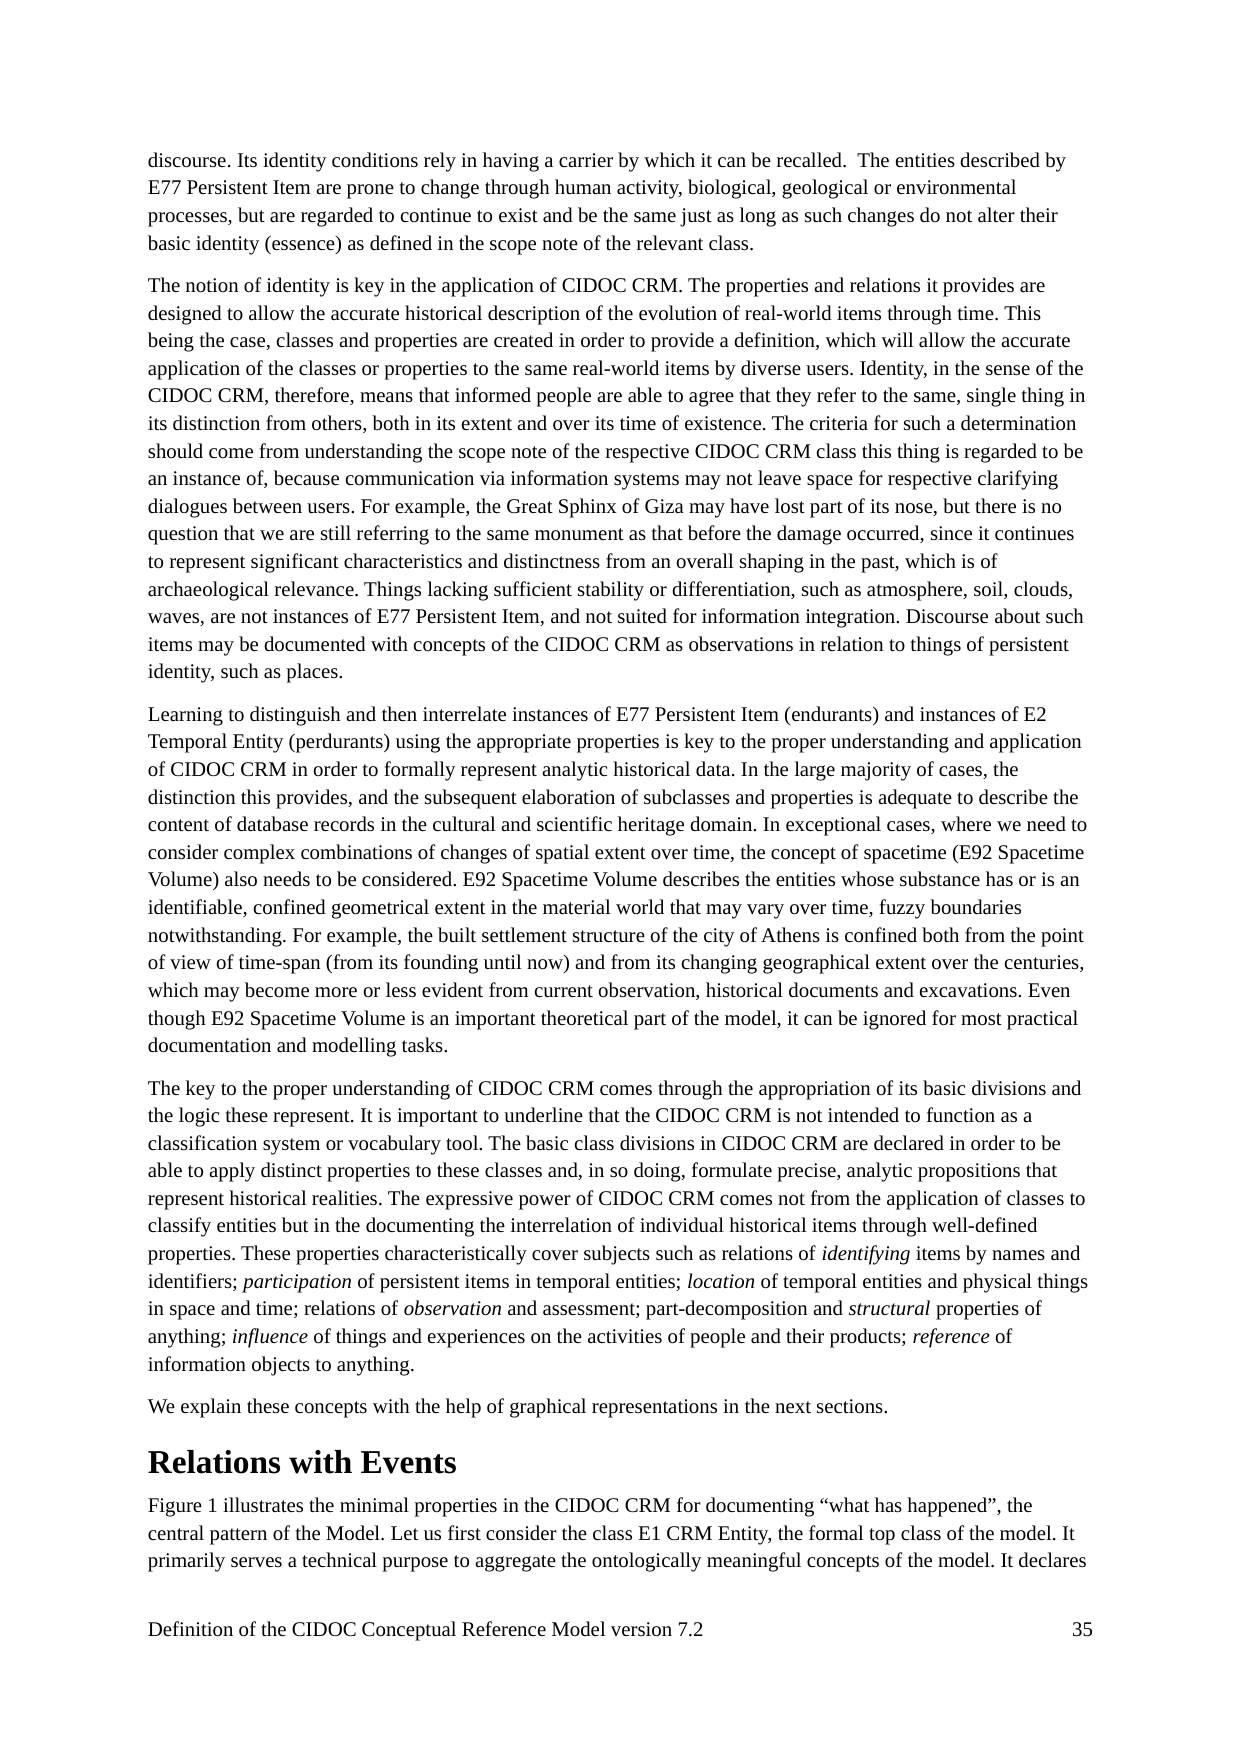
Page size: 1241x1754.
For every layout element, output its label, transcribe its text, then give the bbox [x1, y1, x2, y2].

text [148, 148, 1092, 254]
text The key to the proper understanding of CIDOC CRM comes through the appropriation of its basic divisions and the logic these represent. It is important to underline that the CIDOC CRM is not intended to function as a classification system or vocabulary tool. The basic class divisions in CIDOC CRM are declared in order to be able to apply distinct properties to these classes and, in so doing, formulate precise, analytic propositions that represent historical realities. The expressive power of CIDOC CRM comes not from the application of classes to classify entities but in the documenting the interrelation of individual historical items through well-defined properties. These properties characteristically cover subjects such as relations of identifying items by names and identifiers; participation of persistent items in temporal entities; location of temporal entities and physical things in space and time; relations of observation and assessment; part-decomposition and structural properties of anything; influence of things and experiences on the activities of people and their products; reference of information objects to anything. [148, 1075, 1092, 1376]
text We explain these concepts with the help of graphical representations in the next sections. [148, 1394, 1092, 1418]
text The notion of identity is key in the application of CIDOC CRM. The properties and relations it provides are designed to allow the accurate historical description of the evolution of real-world items through time. This being the case, classes and properties are created in order to provide a definition, which will allow the accurate application of the classes or properties to the same real-world items by diverse users. Identity, in the sense of the CIDOC CRM, therefore, means that informed people are able to agree that they refer to the same, single thing in its distinction from others, both in its extent and over its time of existence. The criteria for such a determination should come from understanding the scope note of the respective CIDOC CRM class this thing is regarded to be an instance of, because communication via information systems may not leave space for respective clarifying dialogues between users. For example, the Great Sphinx of Giza may have lost part of its nose, but there is no question that we are still referring to the same monument as that before the damage occurred, since it continues to represent significant characteristics and distinctness from an overall shaping in the past, which is of archaeological relevance. Things lacking sufficient stability or differentiation, such as atmosphere, soil, clouds, waves, are not instances of E77 Persistent Item, and not suited for information integration. Discourse about such items may be documented with concepts of the CIDOC CRM as observations in relation to things of persistent identity, such as places. [148, 273, 1092, 683]
text Learning to distinguish and then interrelate instances of E77 Persistent Item (endurants) and instances of E2 Temporal Entity (perdurants) using the appropriate properties is key to the proper understanding and application of CIDOC CRM in order to formally represent analytic historical data. In the large majority of cases, the distinction this provides, and the subsequent elaboration of subclasses and properties is adequate to describe the content of database records in the cultural and scientific heritage domain. In exceptional cases, where we need to consider complex combinations of changes of spatial extent over time, the concept of spacetime (E92 Spacetime Volume) also needs to be considered. E92 Spacetime Volume describes the entities whose substance has or is an identifiable, confined geometrical extent in the material world that may vary over time, fuzzy boundaries notwithstanding. For example, the built settlement structure of the city of Athens is confined both from the point of view of time-span (from its founding until now) and from its changing geographical extent over the centuries, which may become more or less evident from current observation, historical documents and excavations. Even though E92 Spacetime Volume is an important theoretical part of the model, it can be ignored for most practical documentation and modelling tasks. [148, 702, 1092, 1057]
subtitle Relations with Events [148, 1442, 1092, 1481]
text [148, 1493, 1092, 1572]
